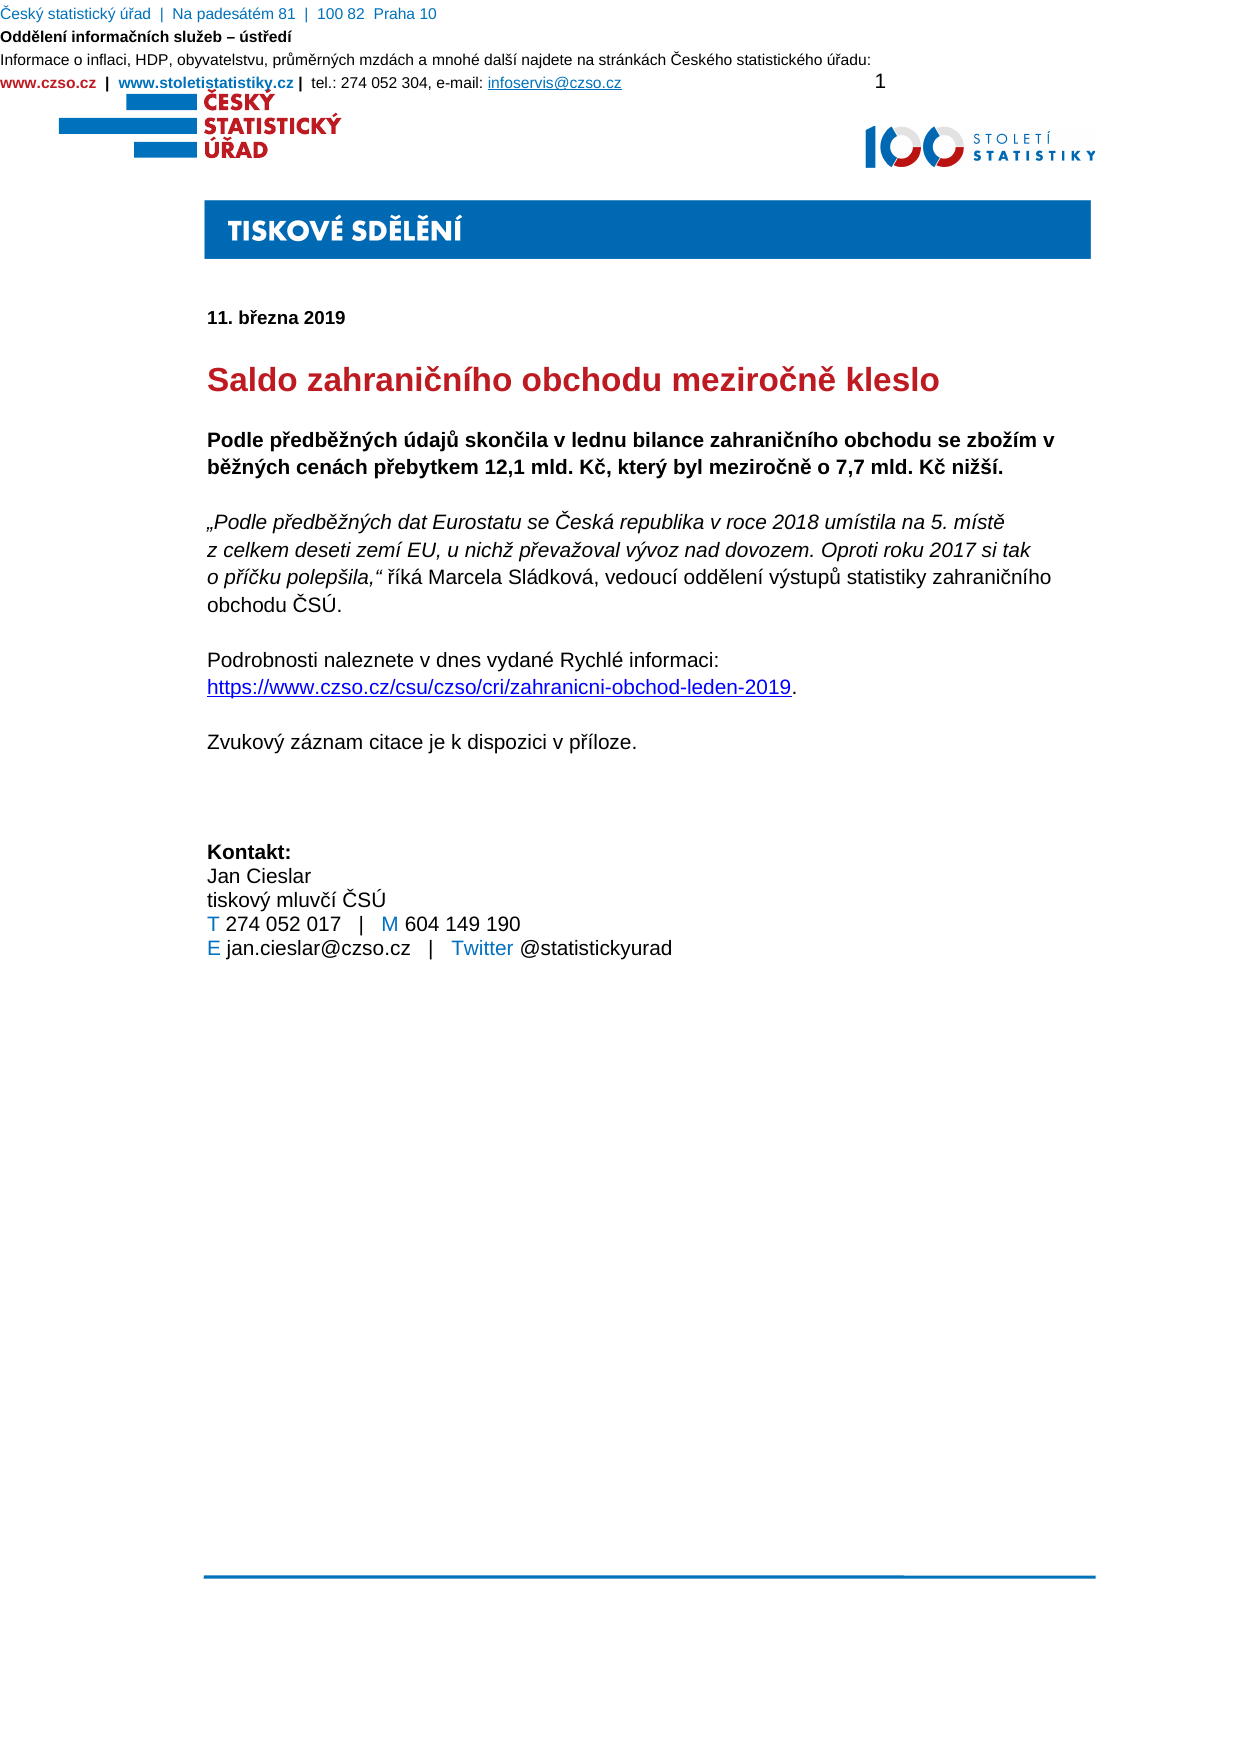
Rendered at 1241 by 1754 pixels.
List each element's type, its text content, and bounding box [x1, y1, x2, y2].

text Zvukový záznam citace je k dispozici v příloze. [207, 730, 1092, 754]
text T 274 052 017 | M 604 149 190 [207, 912, 1092, 936]
title Saldo zahraničního obchodu meziročně kleslo [207, 361, 1092, 398]
text E jan.cieslar@czso.cz | Twitter @statistickyurad [207, 936, 1092, 960]
picture [204, 200, 1091, 259]
text o příčku polepšila,“ říká Marcela Sládková, vedoucí oddělení výstupů statistiky zahraničního obchodu ČSÚ. [207, 565, 1092, 617]
text „Podle předběžných dat Eurostatu se Česká republika v roce 2018 umístila na 5. místě [207, 510, 1092, 534]
text Podrobnosti naleznete v dnes vydané Rychlé informaci: https://www.czso.cz/csu/czso/cri/zahranicni-obchod-leden-2019. [207, 648, 1092, 699]
text z celkem deseti zemí EU, u nichž převažoval vývoz nad dovozem. Oproti roku 2017 si tak [207, 538, 1092, 562]
picture [865, 126, 1096, 168]
text Kontakt: [207, 840, 1092, 864]
text tiskový mluvčí ČSÚ [207, 888, 1092, 912]
text 11. března 2019 [207, 307, 1092, 329]
text Jan Cieslar [207, 864, 1092, 888]
text Podle předběžných údajů skončila v lednu bilance zahraničního obchodu se zbožím v běžných cenách přebytkem 12,1 mld. Kč, který byl meziročně o 7,7 mld. Kč nižší. [207, 428, 1092, 479]
